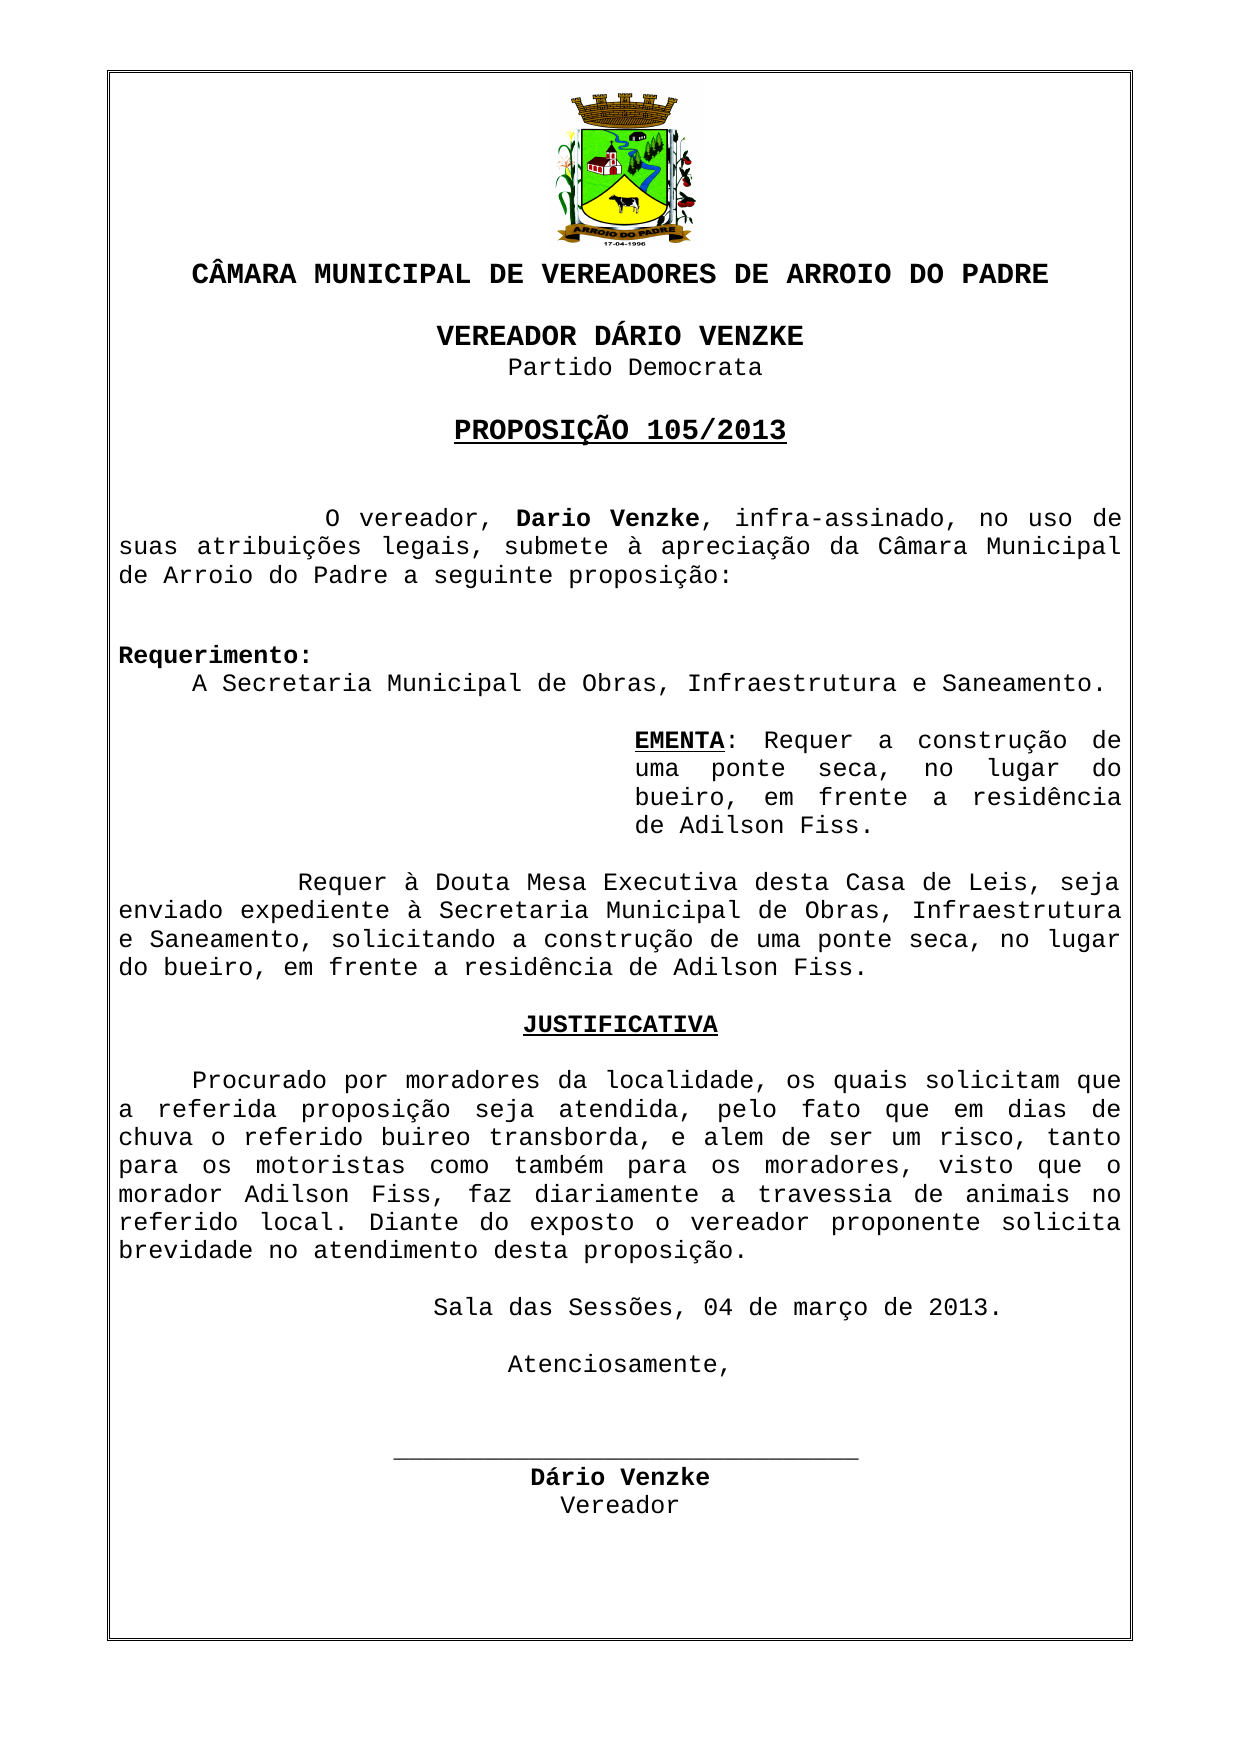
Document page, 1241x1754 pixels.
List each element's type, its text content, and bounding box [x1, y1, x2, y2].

text VEREADOR DÁRIO VENZKE [118, 321, 1122, 354]
text PROPOSIÇÃO 105/2013 [118, 416, 1122, 448]
text Dário Venzke [118, 1464, 1122, 1493]
text _______________________________ [118, 1436, 1122, 1464]
text Procurado por moradores da localidade, os quais solicitam que a referida proposição seja atendida, pelo fato que em dias de chuva o referido buireo transborda, e alem de ser um risco, tanto para os motoristas como também para os moradores, visto que o morador Adilson Fiss, faz diariamente a travessia de animais no referido local. Diante do exposto o vereador proponente solicita brevidade no atendimento desta proposição. [118, 1068, 1122, 1266]
text Requer à Douta Mesa Executiva desta Casa de Leis, seja enviado expediente à Secretaria Municipal de Obras, Infraestrutura e Saneamento, solicitando a construção de uma ponte seca, no lugar do bueiro, em frente a residência de Adilson Fiss. [118, 869, 1122, 983]
text Requerimento: [118, 642, 1122, 671]
text O vereador, Dario Venzke, infra-assinado, no uso de suas atribuições legais, submete à apreciação da Câmara Municipal de Arroio do Padre a seguinte proposição: [118, 506, 1122, 591]
text Vereador [118, 1493, 1122, 1521]
text Atenciosamente, [118, 1351, 1122, 1379]
text JUSTIFICATIVA [118, 1011, 1122, 1039]
text A Secretaria Municipal de Obras, Infraestrutura e Saneamento. [118, 671, 1122, 699]
text Partido Democrata [118, 354, 1122, 382]
text Sala das Sessões, 04 de março de 2013. [118, 1294, 1122, 1323]
text EMENTA: Requer a construção de uma ponte seca, no lugar do bueiro, em frente a residência de Adilson Fiss. [634, 727, 1122, 841]
